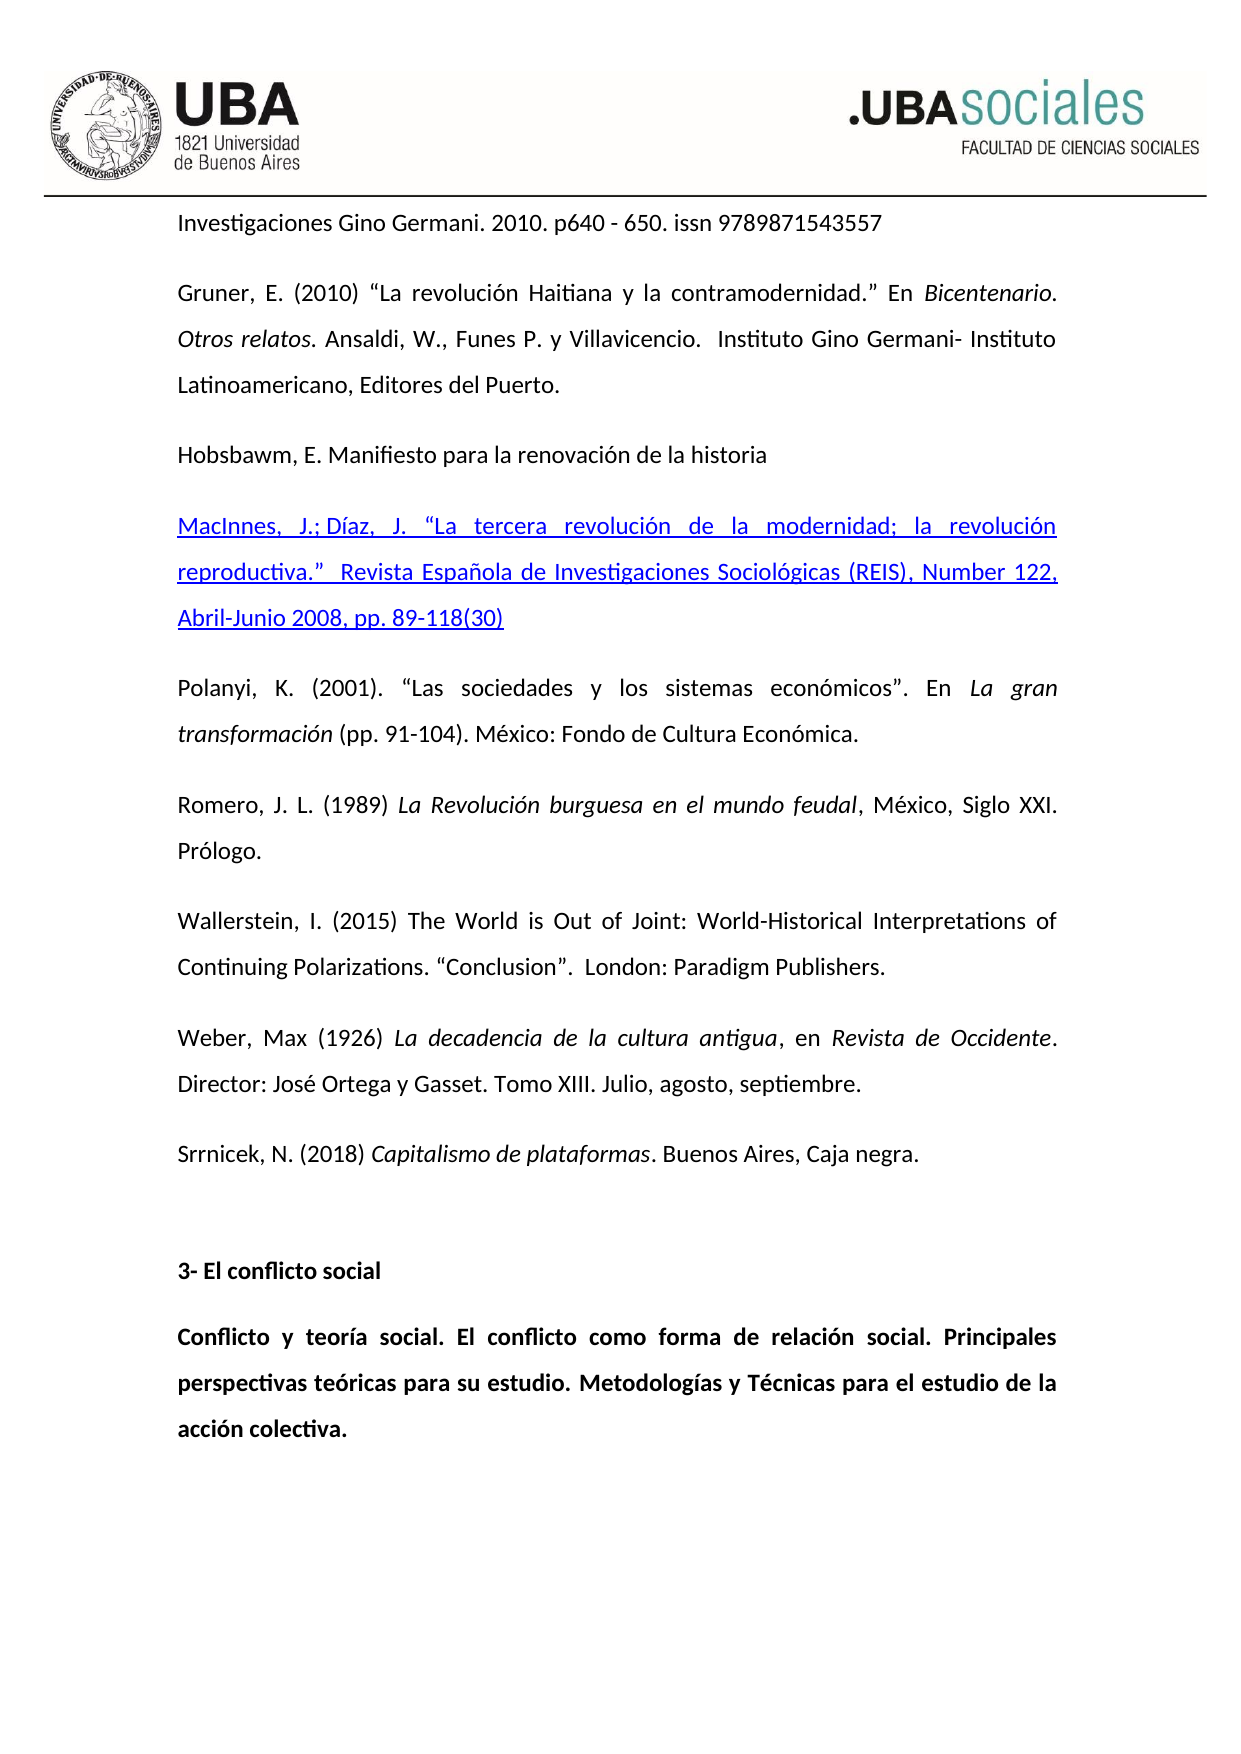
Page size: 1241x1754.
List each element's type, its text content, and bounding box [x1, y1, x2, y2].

picture [43, 71, 1207, 197]
list 3- El conflicto social [177, 1255, 1058, 1285]
text Polanyi, K. (2001). “Las sociedades y los sistemas económicos”. En La gran transformación (pp. 91-104). México: Fondo de Cultura Económica. [177, 673, 1058, 749]
text Srrnicek, N. (2018) Capitalismo de plataformas. Buenos Aires, Caja negra. [177, 1138, 1058, 1169]
text Gruner, E. (2010) “La revolución Haitiana y la contramodernidad.” En Bicentenario. Otros relatos. Ansaldi, W., Funes P. y Villavicencio. Instituto Gino Germani- Instituto Latinoamericano, Editores del Puerto. [177, 277, 1058, 399]
text MacInnes, J.; Díaz, J. “La tercera revolución de la modernidad; la revolución reproductiva.” Revista Española de Investigaciones Sociológicas (REIS), Number 122, Abril-Junio 2008, pp. 89-118(30) [177, 584, 1058, 632]
text Wallerstein, I. (2015) The World is Out of Joint: World-Historical Interpretations of Continuing Polarizations. “Conclusion”. London: Paradigm Publishers. [177, 906, 1058, 982]
text Conflicto y teoría social. El conflicto como forma de relación social. Principales perspectivas teóricas para su estudio. Metodologías y Técnicas para el estudio de la acción colectiva. [177, 1321, 1058, 1443]
text Hobsbawm, E. Manifiesto para la renovación de la historia [177, 440, 1058, 470]
text Romero, J. L. (1989) La Revolución burguesa en el mundo feudal, México, Siglo XXI. Prólogo. [177, 789, 1058, 865]
text Weber, Max (1926) La decadencia de la cultura antigua, en Revista de Occidente. Director: José Ortega y Gasset. Tomo XIII. Julio, agosto, septiembre. [177, 1022, 1058, 1098]
text MacInnes, J.; Díaz, J. “La tercera revolución de la modernidad; la revolución reproductiva.” Revista Española de Investigaciones Sociológicas (REIS), Number 122, Abril-Junio 2008, pp. 89-118(30) [177, 510, 1058, 582]
